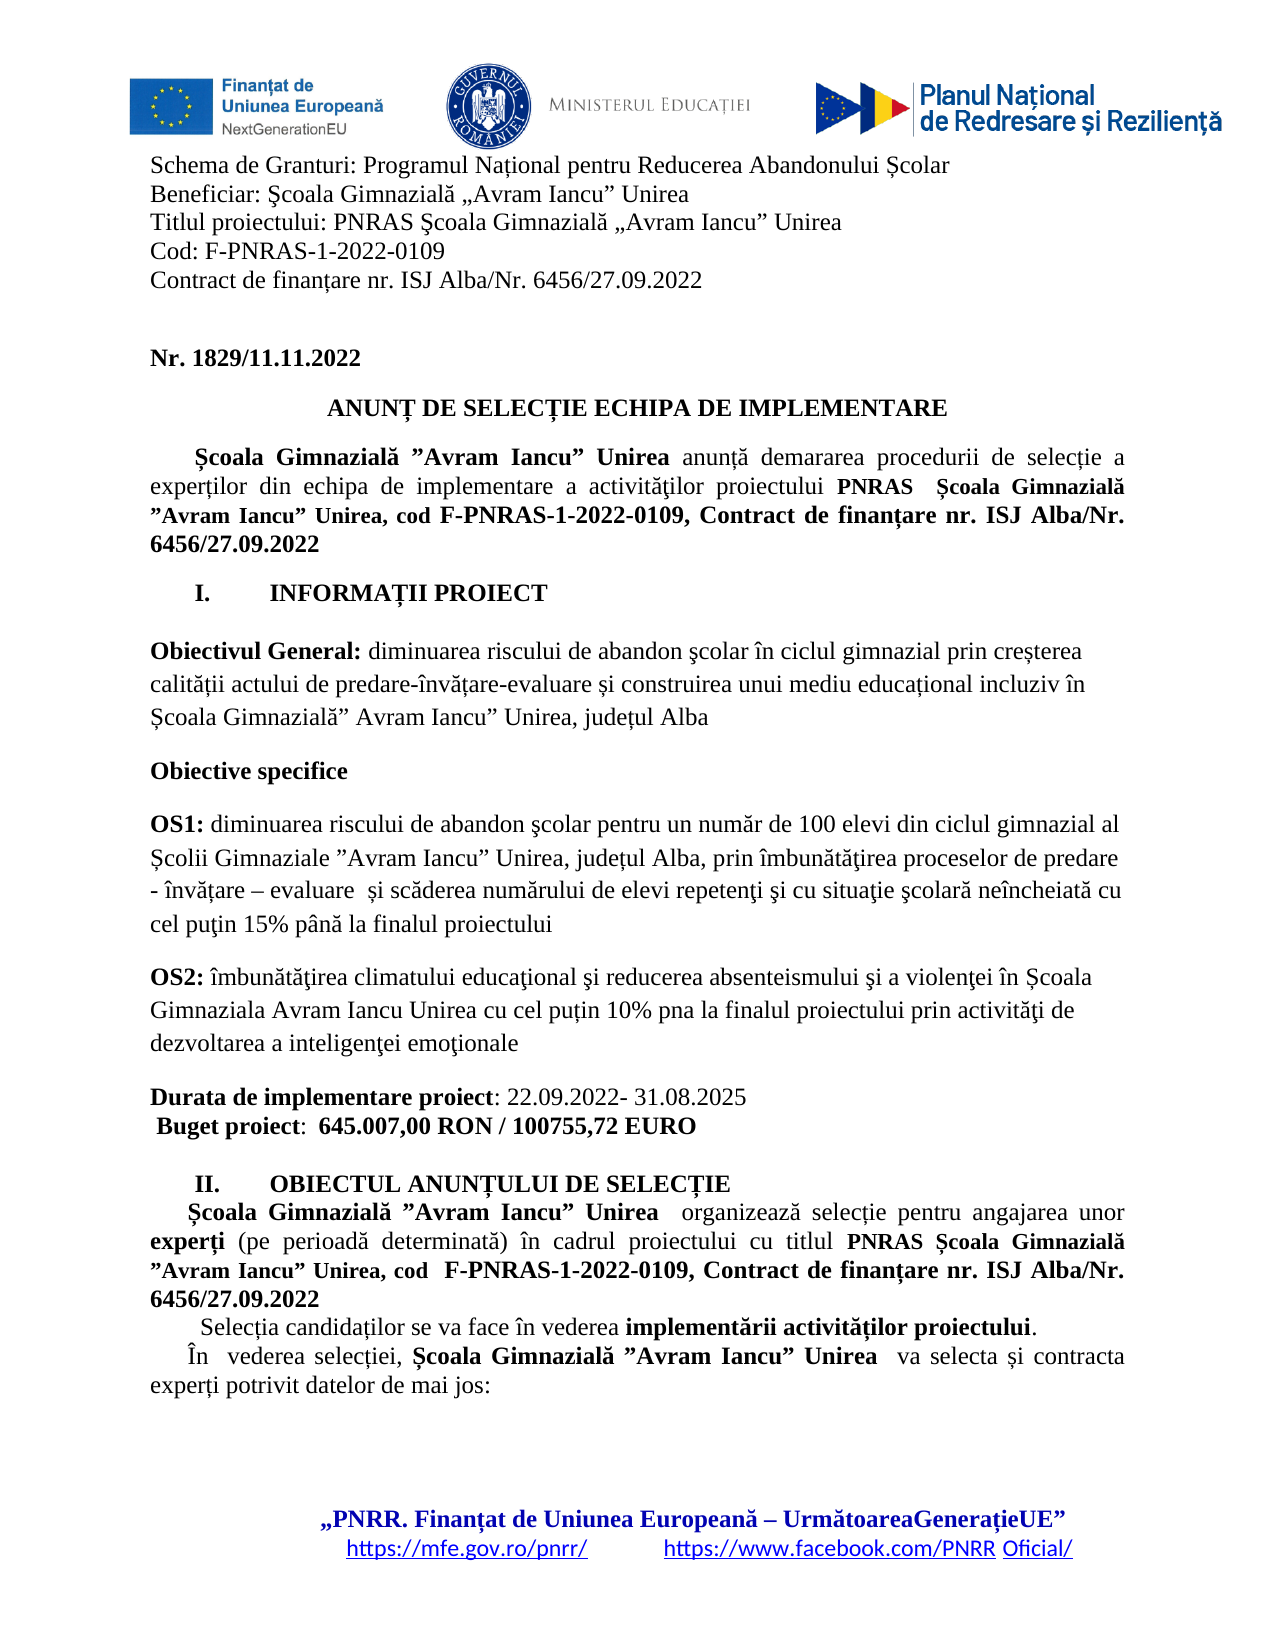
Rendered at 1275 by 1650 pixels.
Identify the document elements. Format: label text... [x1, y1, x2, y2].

list OBIECTUL ANUNȚULUI DE SELECȚIE [194, 1169, 1125, 1197]
text Selecția candidaților se va face în vederea implementării activităților proiectului. [150, 1312, 1125, 1341]
text ANUNȚ DE SELECȚIE ECHIPA DE IMPLEMENTARE [150, 393, 1125, 422]
text OS2: îmbunătăţirea climatului educaţional şi reducerea absenteismului şi a violenţei în Școala Gimnaziala Avram Iancu Unirea cu cel puțin 10% pna la finalul proiectului prin activităţi de dezvoltarea a inteligenţei emoţionale [150, 962, 1125, 1057]
text OS1: diminuarea riscului de abandon şcolar pentru un număr de 100 elevi din ciclul gimnazial al Școlii Gimnaziale ”Avram Iancu” Unirea, județul Alba, prin îmbunătăţirea proceselor de predare - învățare – evaluare și scăderea numărului de elevi repetenţi şi cu situaţie şcolară neîncheiată cu cel puţin 15% până la finalul proiectului [150, 809, 1125, 937]
text Obiective specifice [150, 756, 1125, 784]
text Cod: F-PNRAS-1-2022-0109 [150, 236, 1125, 265]
list INFORMAȚII PROIECT [194, 578, 1125, 607]
picture [445, 62, 750, 150]
text Schema de Granturi: Programul Național pentru Reducerea Abandonului Școlar [150, 150, 1125, 179]
text Nr. 1829/11.11.2022 [150, 343, 1125, 372]
picture [127, 67, 388, 143]
picture [809, 75, 1228, 144]
text Obiectivul General: diminuarea riscului de abandon şcolar în ciclul gimnazial prin creșterea calității actului de predare-învățare-evaluare și construirea unui mediu educațional incluziv în Școala Gimnazială” Avram Iancu” Unirea, județul Alba [150, 636, 1125, 731]
text Beneficiar: Şcoala Gimnazială „Avram Iancu” Unirea [150, 179, 1125, 207]
text Titlul proiectului: PNRAS Şcoala Gimnazială „Avram Iancu” Unirea [150, 207, 1125, 236]
text Buget proiect: 645.007,00 RON / 100755,72 EURO [150, 1111, 1125, 1140]
text Școala Gimnazială ”Avram Iancu” Unirea organizează selecție pentru angajarea unor experți (pe perioadă determinată) în cadrul proiectului cu titlul PNRAS Școala Gimnazială ”Avram Iancu” Unirea, cod F-PNRAS-1-2022-0109, Contract de finanțare nr. ISJ Alba/Nr. 6456/27.09.2022 [150, 1197, 1125, 1312]
text Școala Gimnazială ”Avram Iancu” Unirea anunță demararea procedurii de selecție a experților din echipa de implementare a activităţilor proiectului PNRAS Școala Gimnazială ”Avram Iancu” Unirea, cod F-PNRAS-1-2022-0109, Contract de finanțare nr. ISJ Alba/Nr. 6456/27.09.2022 [150, 442, 1125, 557]
text Contract de finanțare nr. ISJ Alba/Nr. 6456/27.09.2022 [150, 265, 1125, 294]
text Durata de implementare proiect: 22.09.2022- 31.08.2025 [150, 1082, 1125, 1111]
text În vederea selecției, Școala Gimnazială ”Avram Iancu” Unirea va selecta și contracta experți potrivit datelor de mai jos: [150, 1341, 1125, 1399]
